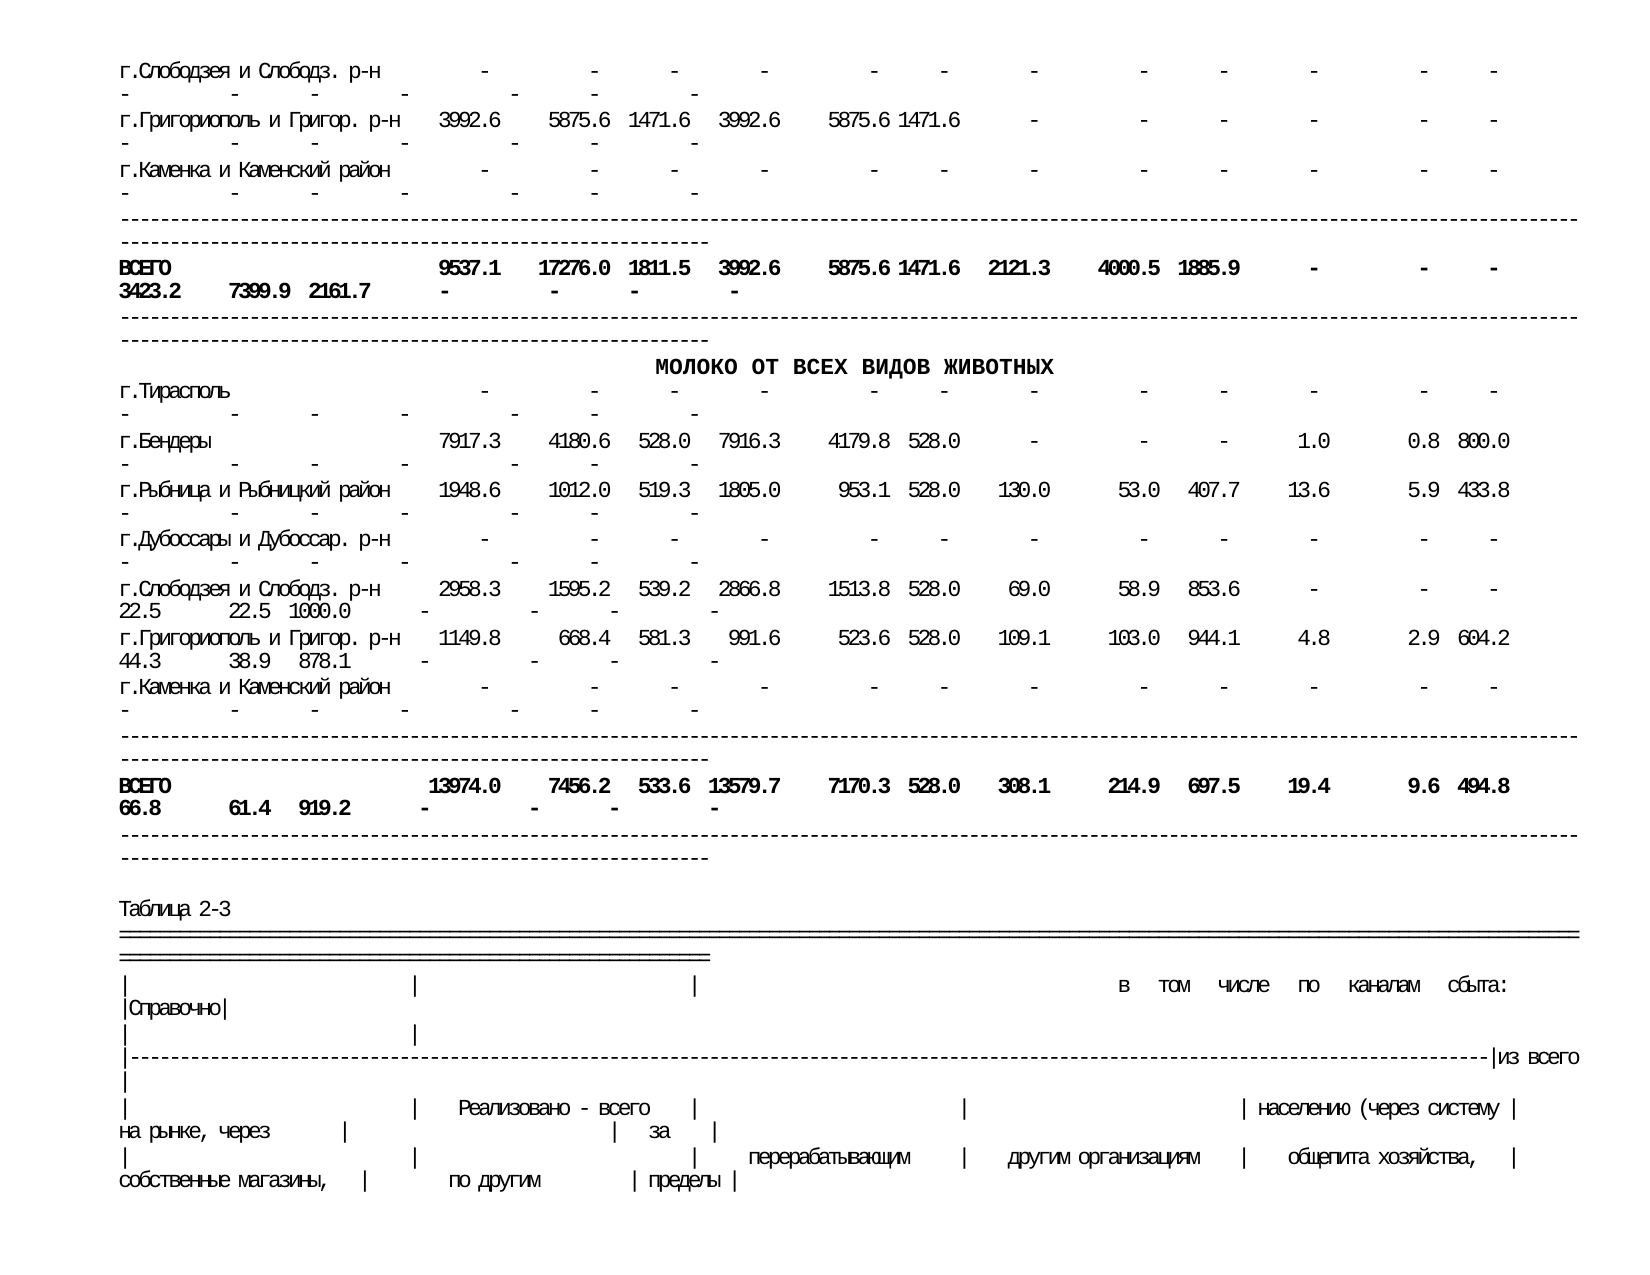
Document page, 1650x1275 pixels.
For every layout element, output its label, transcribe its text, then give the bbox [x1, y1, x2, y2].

text г.Дубоссары и Дубоссар. р-н - - - - - - - - - - - - - - - - - - - [118, 527, 1591, 576]
text г.Григориополь и Григор. р-н 1149.8 668.4 581.3 991.6 523.6 528.0 109.1 103.0 944.1 4.8 2.9 604.2 44.3 38.9 878.1 - - - - [118, 626, 1591, 675]
text г.Бендеры 7917.3 4180.6 528.0 7916.3 4179.8 528.0 - - - 1.0 0.8 800.0 - - - - - - - [118, 428, 1591, 478]
text г.Тирасполь - - - - - - - - - - - - - - - - - - - [118, 379, 1591, 428]
text ВСЕГО 13974.0 7456.2 533.6 13579.7 7170.3 528.0 308.1 214.9 697.5 19.4 9.6 494.8 66.8 61.4 919.2 - - - - [118, 773, 1591, 823]
text г.Слободзея и Слободз. р-н - - - - - - - - - - - - - - - - - - - [118, 59, 1591, 108]
text ВСЕГО 9537.1 17276.0 1811.5 3992.6 5875.6 1471.6 2121.3 4000.5 1885.9 - - - 3423.2 7399.9 2161.7 - - - - [118, 256, 1591, 305]
text г.Рыбница и Рыбницкий район 1948.6 1012.0 519.3 1805.0 953.1 528.0 130.0 53.0 407.7 13.6 5.9 433.8 - - - - - - - [118, 478, 1591, 527]
text | | |----------------------------------------------------------------------------------------------------------------------------------------|из всего | [118, 1022, 1591, 1096]
text г.Каменка и Каменский район - - - - - - - - - - - - - - - - - - - [118, 675, 1591, 724]
text г.Григориополь и Григор. р-н 3992.6 5875.6 1471.6 3992.6 5875.6 1471.6 - - - - - - - - - - - - - [118, 108, 1591, 158]
text г.Слободзея и Слободз. р-н 2958.3 1595.2 539.2 2866.8 1513.8 528.0 69.0 58.9 853.6 - - - 22.5 22.5 1000.0 - - - - [118, 576, 1591, 626]
text МОЛОКО ОТ ВСЕХ ВИДОВ ЖИВОТHЫХ [118, 355, 1591, 379]
text | | Реализовано - всего | | | населению (через систему | на рынке, через | | за | [118, 1096, 1591, 1145]
text | | | в том числе по каналам сбыта: |Справочно| [118, 972, 1591, 1022]
text | | | перерабатывающим | другим организациям | общепита хозяйства, | собственные магазины, | по другим | пределы | [118, 1145, 1591, 1194]
text г.Каменка и Каменский район - - - - - - - - - - - - - - - - - - - [118, 158, 1591, 207]
text Таблица 2-3 [118, 872, 1591, 923]
